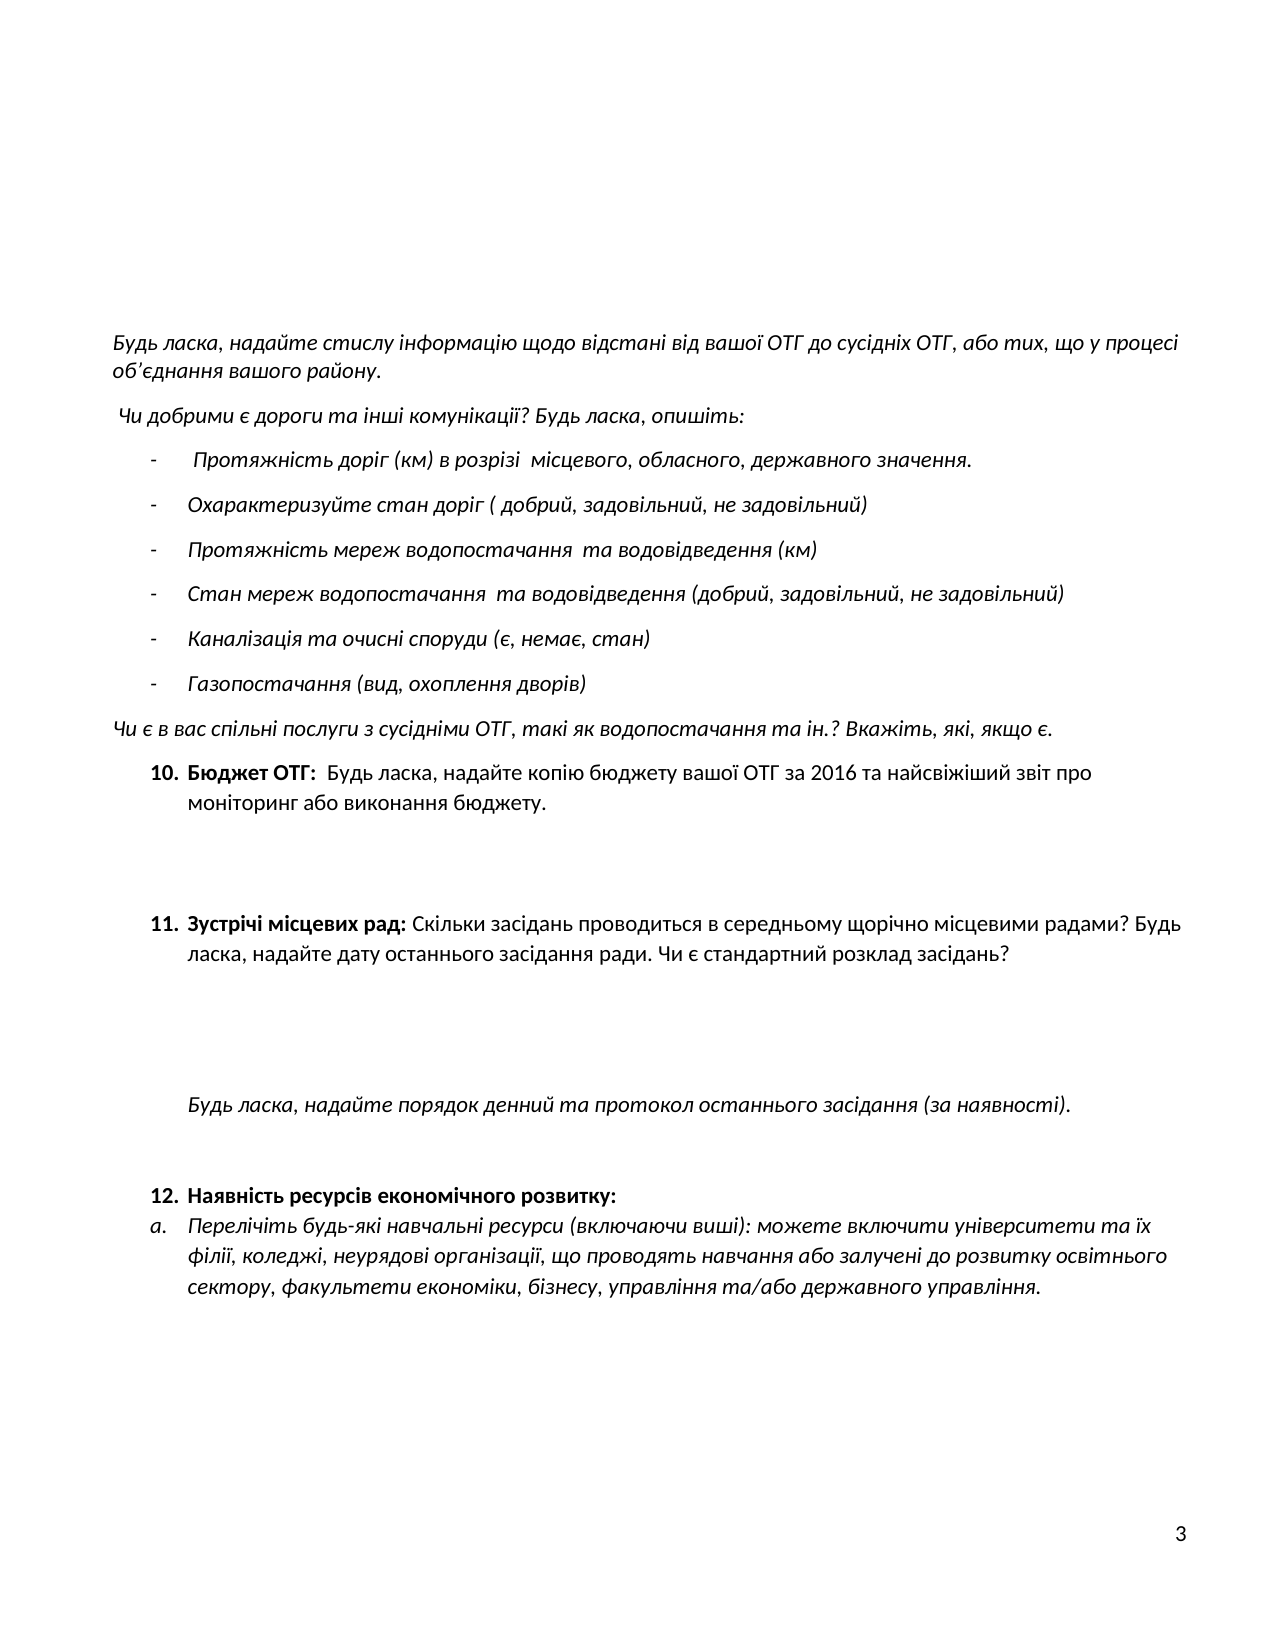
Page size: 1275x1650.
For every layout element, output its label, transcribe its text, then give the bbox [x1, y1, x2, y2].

list Газопостачання (вид, охоплення дворів) [150, 669, 1186, 697]
list Зустрічі місцевих рад: Скільки засідань проводиться в середньому щорічно місцевими радами? Будь ласка, надайте дату останнього засідання ради. Чи є стандартний розклад засідань? [150, 909, 1186, 968]
text Будь ласка, надайте стислу інформацію щодо відстані від вашої ОТГ до сусідніх ОТГ, або тих, що у процесі об’єднання вашого району. [112, 328, 1186, 384]
list Стан мереж водопостачання та водовідведення (добрий, задовільний, не задовільний) [150, 579, 1186, 608]
list Протяжність мереж водопостачання та водовідведення (км) [150, 535, 1186, 563]
text Чи добрими є дороги та інші комунікації? Будь ласка, опишіть: [112, 401, 1186, 429]
list Каналізація та очисні споруди (є, немає, стан) [150, 624, 1186, 652]
text Будь ласка, надайте порядок денний та протокол останнього засідання (за наявності). [187, 1091, 1186, 1119]
list Перелічіть будь-які навчальні ресурси (включаючи виші): можете включити університети та їх філії, коледжі, неурядові організації, що проводять навчання або залучені до розвитку освітнього сектору, факультети економіки, бізнесу, управління та/або державного управління. [150, 1211, 1186, 1300]
list Протяжність доріг (км) в розрізі місцевого, обласного, державного значення. [150, 446, 1186, 473]
list Охарактеризуйте стан доріг ( добрий, задовільний, не задовільний) [150, 490, 1186, 518]
list Наявність ресурсів економічного розвитку: [150, 1181, 1186, 1209]
text Чи є в вас спільні послуги з сусідніми ОТГ, такі як водопостачання та ін.? Вкажіть, які, якщо є. [112, 714, 1186, 742]
list Бюджет ОТГ: Будь ласка, надайте копію бюджету вашої ОТГ за 2016 та найсвіжіший звіт про моніторинг або виконання бюджету. [150, 758, 1186, 817]
